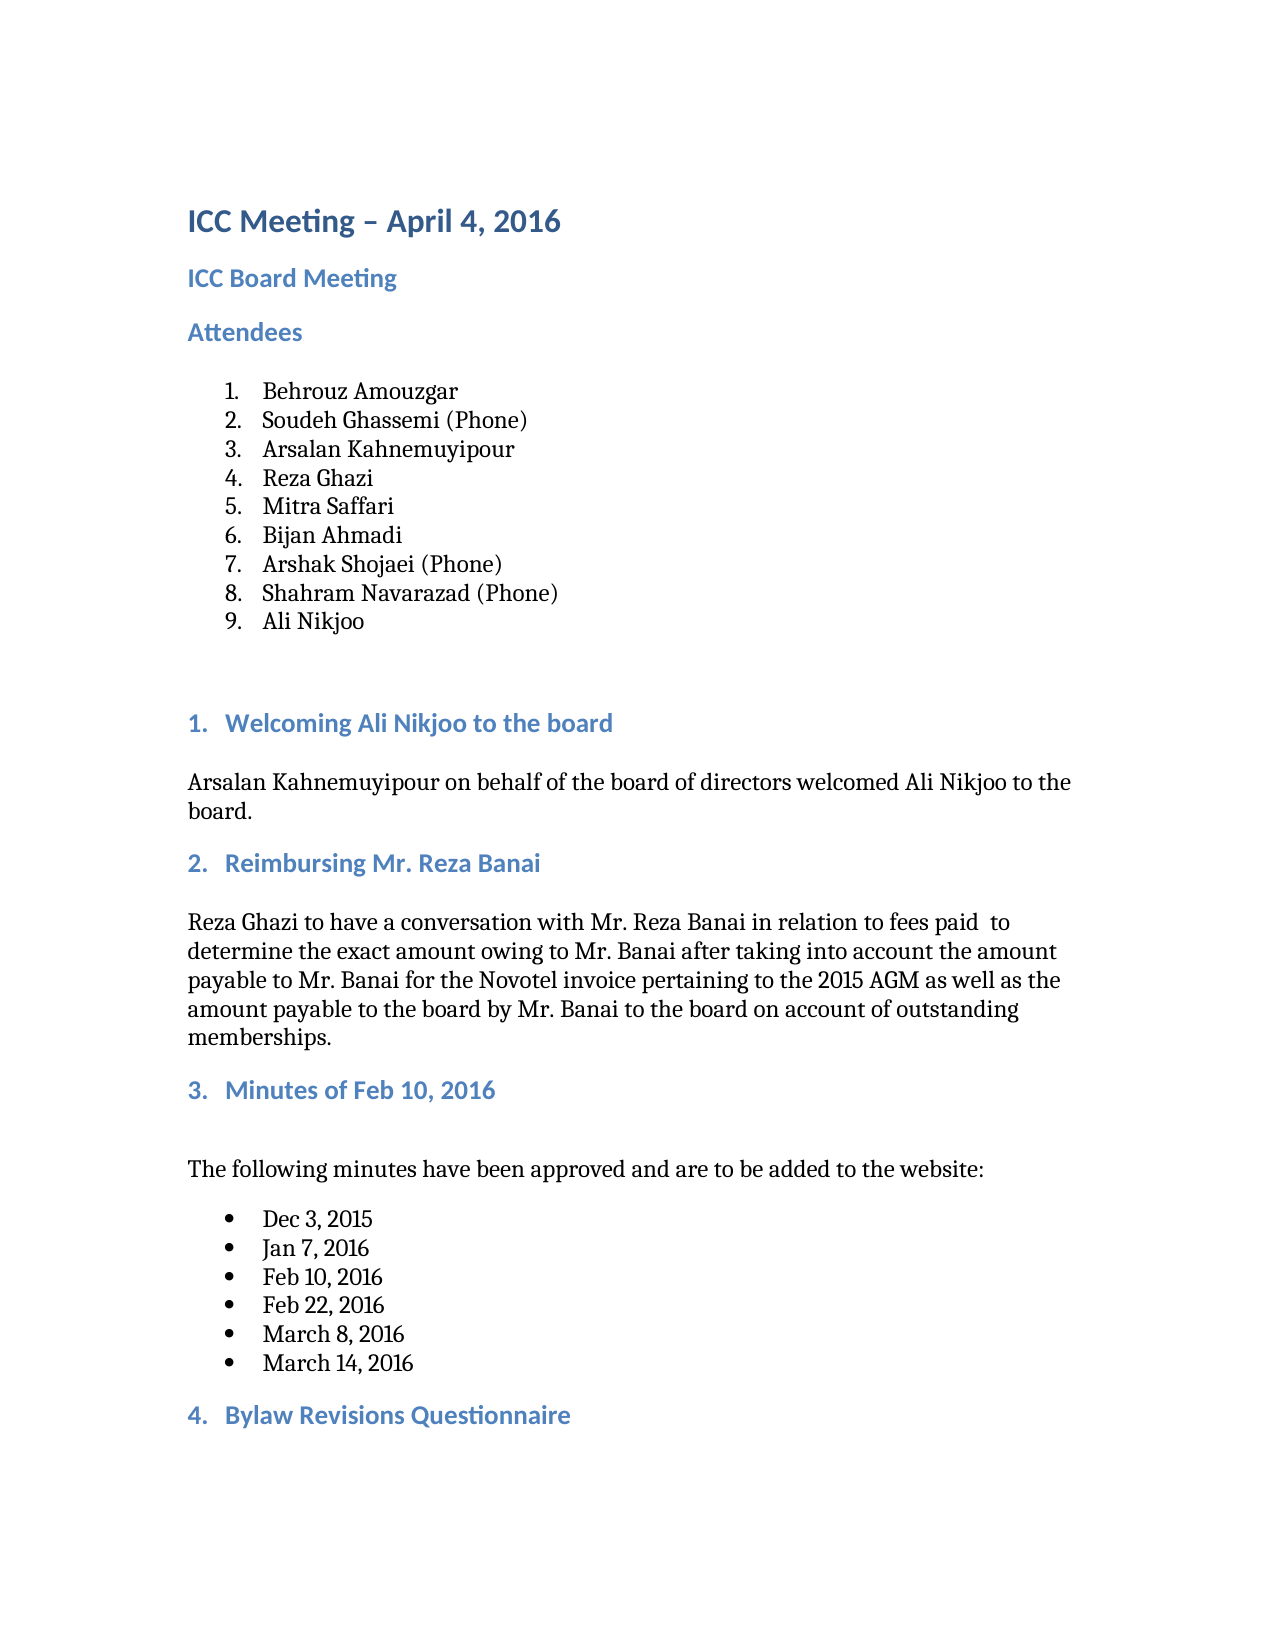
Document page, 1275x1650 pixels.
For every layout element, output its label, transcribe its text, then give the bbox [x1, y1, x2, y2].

list Behrouz Amouzgar [225, 377, 1087, 406]
list Bijan Ahmadi [225, 521, 1087, 550]
subtitle ICC Board Meeting [187, 262, 1087, 294]
subtitle ICC Meeting – April 4, 2016 [187, 200, 1087, 241]
list Mitra Saffari [225, 492, 1087, 521]
subtitle Reimbursing Mr. Reza Banai [187, 846, 1087, 879]
list Reza Ghazi [225, 463, 1087, 492]
list Shahram Navarazad (Phone) [225, 578, 1087, 607]
list Soudeh Ghassemi (Phone) [225, 406, 1087, 435]
list Jan 7, 2016 [225, 1234, 1087, 1262]
list Arsalan Kahnemuyipour [225, 435, 1087, 463]
list Dec 3, 2015 [225, 1205, 1087, 1234]
subtitle Bylaw Revisions Questionnaire [187, 1398, 1087, 1431]
subtitle Minutes of Feb 10, 2016 [187, 1073, 1087, 1106]
list Ali Nikjoo [225, 607, 1087, 636]
list Feb 10, 2016 [225, 1262, 1087, 1291]
text Arsalan Kahnemuyipour on behalf of the board of directors welcomed Ali Nikjoo to the board. [187, 739, 1087, 826]
subtitle Welcoming Ali Nikjoo to the board [187, 706, 1087, 739]
text Reza Ghazi to have a conversation with Mr. Reza Banai in relation to fees paid to determine the exact amount owing to Mr. Banai after taking into account the amount payable to Mr. Banai for the Novotel invoice pertaining to the 2015 AGM as well as the amount payable to the board by Mr. Banai to the board on account of outstanding memberships. [187, 879, 1087, 1052]
list Feb 22, 2016 [225, 1291, 1087, 1320]
list March 8, 2016 [225, 1320, 1087, 1349]
subtitle Attendees [187, 315, 1087, 348]
list Arshak Shojaei (Phone) [225, 550, 1087, 578]
list March 14, 2016 [225, 1349, 1087, 1377]
text The following minutes have been approved and are to be added to the website: [187, 1155, 1087, 1184]
